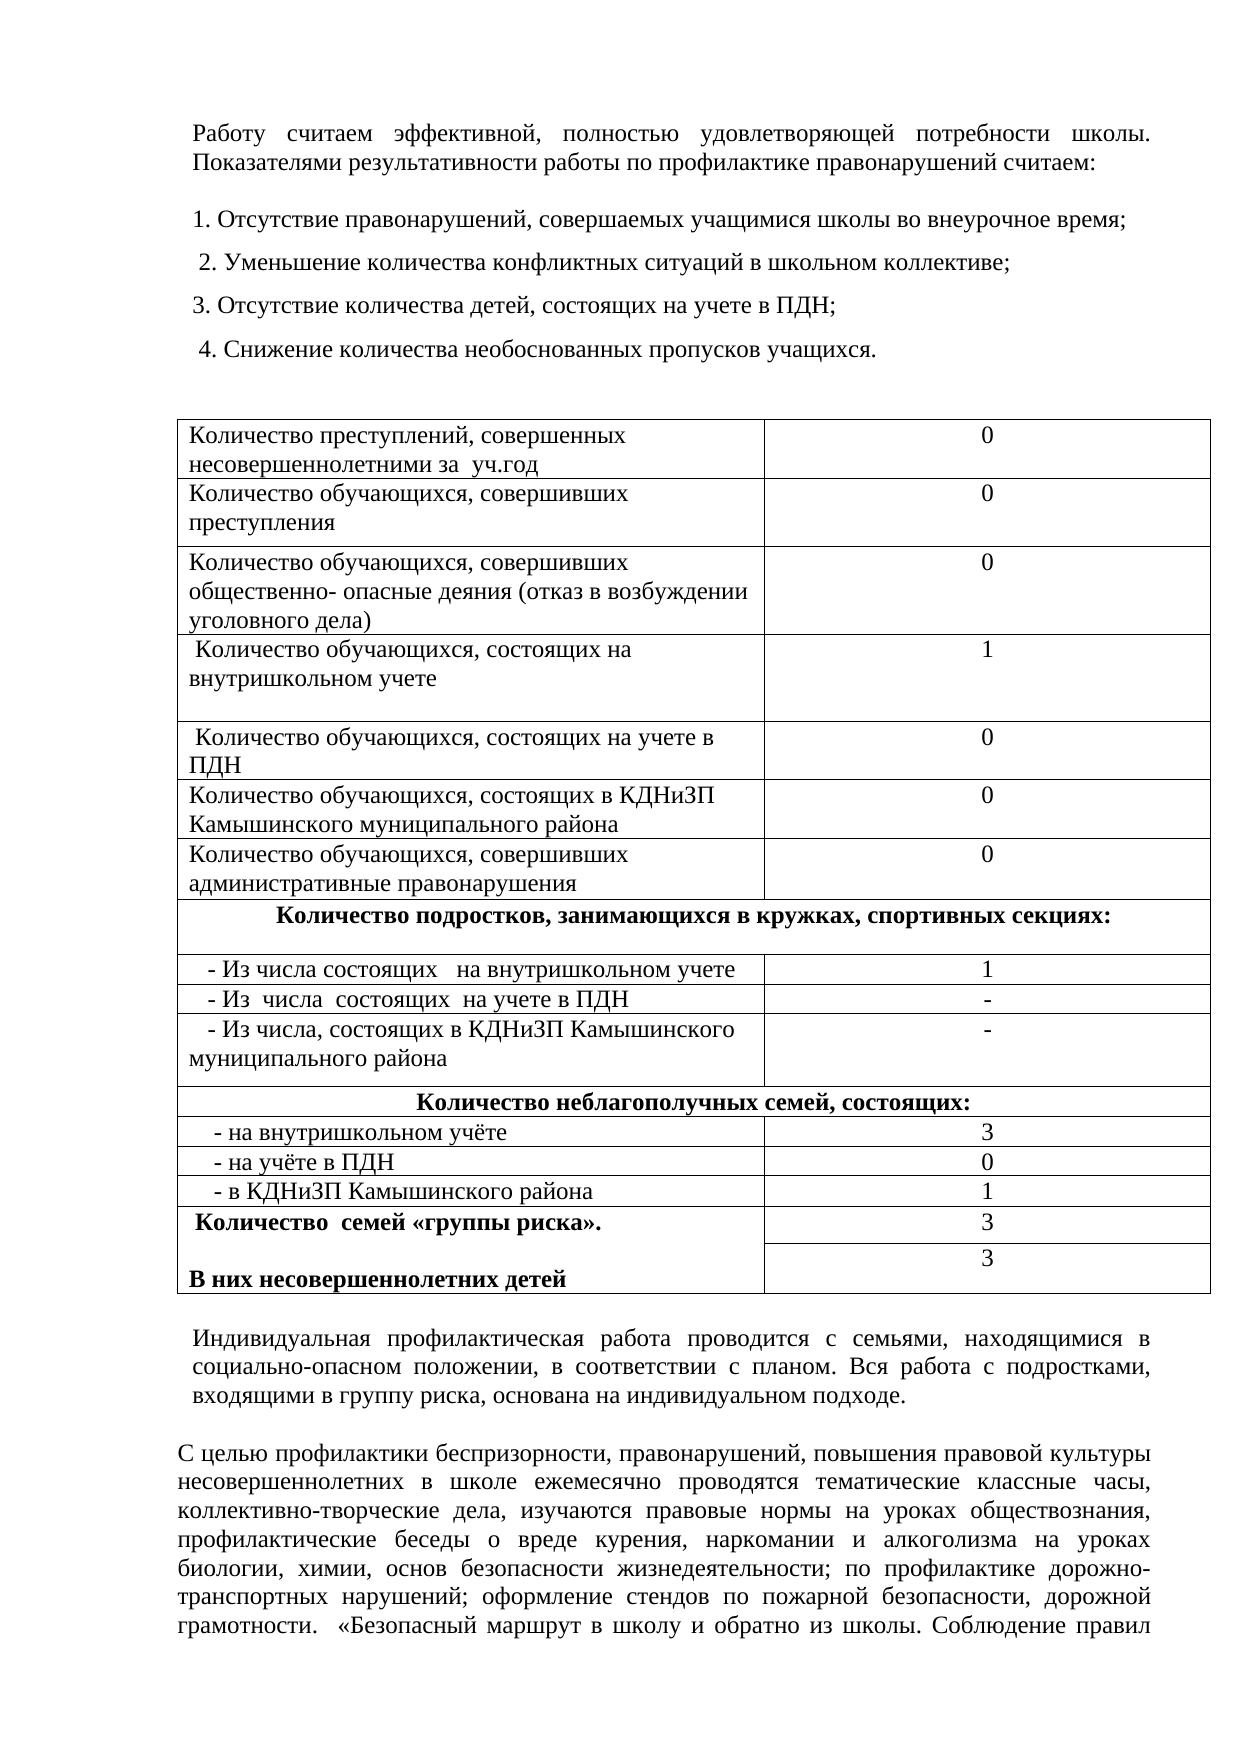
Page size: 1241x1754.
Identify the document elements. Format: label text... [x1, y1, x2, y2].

table_cell Количество неблагополучных семей, состоящих: [178, 1087, 1210, 1116]
table_cell 3 [765, 1117, 1210, 1146]
table_cell 1 [765, 1176, 1210, 1206]
table_cell Количество обучающихся, состоящих на внутришкольном учете [178, 635, 764, 721]
table_cell Количество подростков, занимающихся в кружках, спортивных секциях: [178, 900, 1210, 953]
table_cell 1 [765, 635, 1210, 721]
table_cell 0 [765, 839, 1210, 899]
table_cell 0 [765, 722, 1210, 779]
table_cell Количество обучающихся, совершивших преступления [178, 479, 764, 546]
table_cell Количество обучающихся, совершивших административные правонарушения [178, 839, 764, 899]
table_cell - на учёте в ПДН [178, 1147, 764, 1175]
text 1. Отсутствие правонарушений, совершаемых учащимися школы во внеурочное время; [192, 204, 1152, 233]
table_cell 0 [765, 1147, 1210, 1175]
table_cell 3 [765, 1207, 1210, 1242]
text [177, 1438, 1152, 1639]
table_cell - Из числа состоящих на учете в ПДН [178, 985, 764, 1013]
table_cell - Из числа, состоящих в КДНиЗП Камышинского муниципального района [178, 1014, 764, 1086]
table_cell 1 [765, 955, 1210, 983]
table_cell - [765, 985, 1210, 1013]
table_cell Количество обучающихся, состоящих на учете в ПДН [178, 722, 764, 779]
table_cell - Из числа состоящих на внутришкольном учете [178, 955, 764, 983]
table_cell 3 [765, 1244, 1210, 1293]
table_cell 0 [765, 780, 1210, 838]
table_cell Количество семей «группы риска». В них несовершеннолетних детей [178, 1207, 764, 1293]
table_header Количество преступлений, совершенных несовершеннолетними за уч.год [178, 420, 764, 477]
table_header 0 [765, 420, 1210, 477]
table_cell Количество обучающихся, совершивших общественно- опасные деяния (отказ в возбуждении уголовного дела) [178, 547, 764, 633]
table_cell 0 [765, 479, 1210, 546]
table_cell Количество обучающихся, состоящих в КДНиЗП Камышинского муниципального района [178, 780, 764, 838]
text Индивидуальная профилактическая работа проводится с семьями, находящимися в социально-опасном положении, в соответствии с планом. Вся работа с подростками, входящими в группу риска, основана на индивидуальном подходе. [192, 1323, 1152, 1409]
table_cell - в КДНиЗП Камышинского района [178, 1176, 764, 1206]
table_cell - на внутришкольном учёте [178, 1117, 764, 1146]
text 2. Уменьшение количества конфликтных ситуаций в школьном коллективе; [192, 247, 1152, 276]
text 4. Снижение количества необоснованных пропусков учащихся. [192, 334, 1152, 362]
table_cell 0 [765, 547, 1210, 633]
text Работу считаем эффективной, полностью удовлетворяющей потребности школы. Показателями результативности работы по профилактике правонарушений считаем: [192, 118, 1152, 176]
table_cell - [765, 1014, 1210, 1086]
text 3. Отсутствие количества детей, состоящих на учете в ПДН; [192, 291, 1152, 319]
